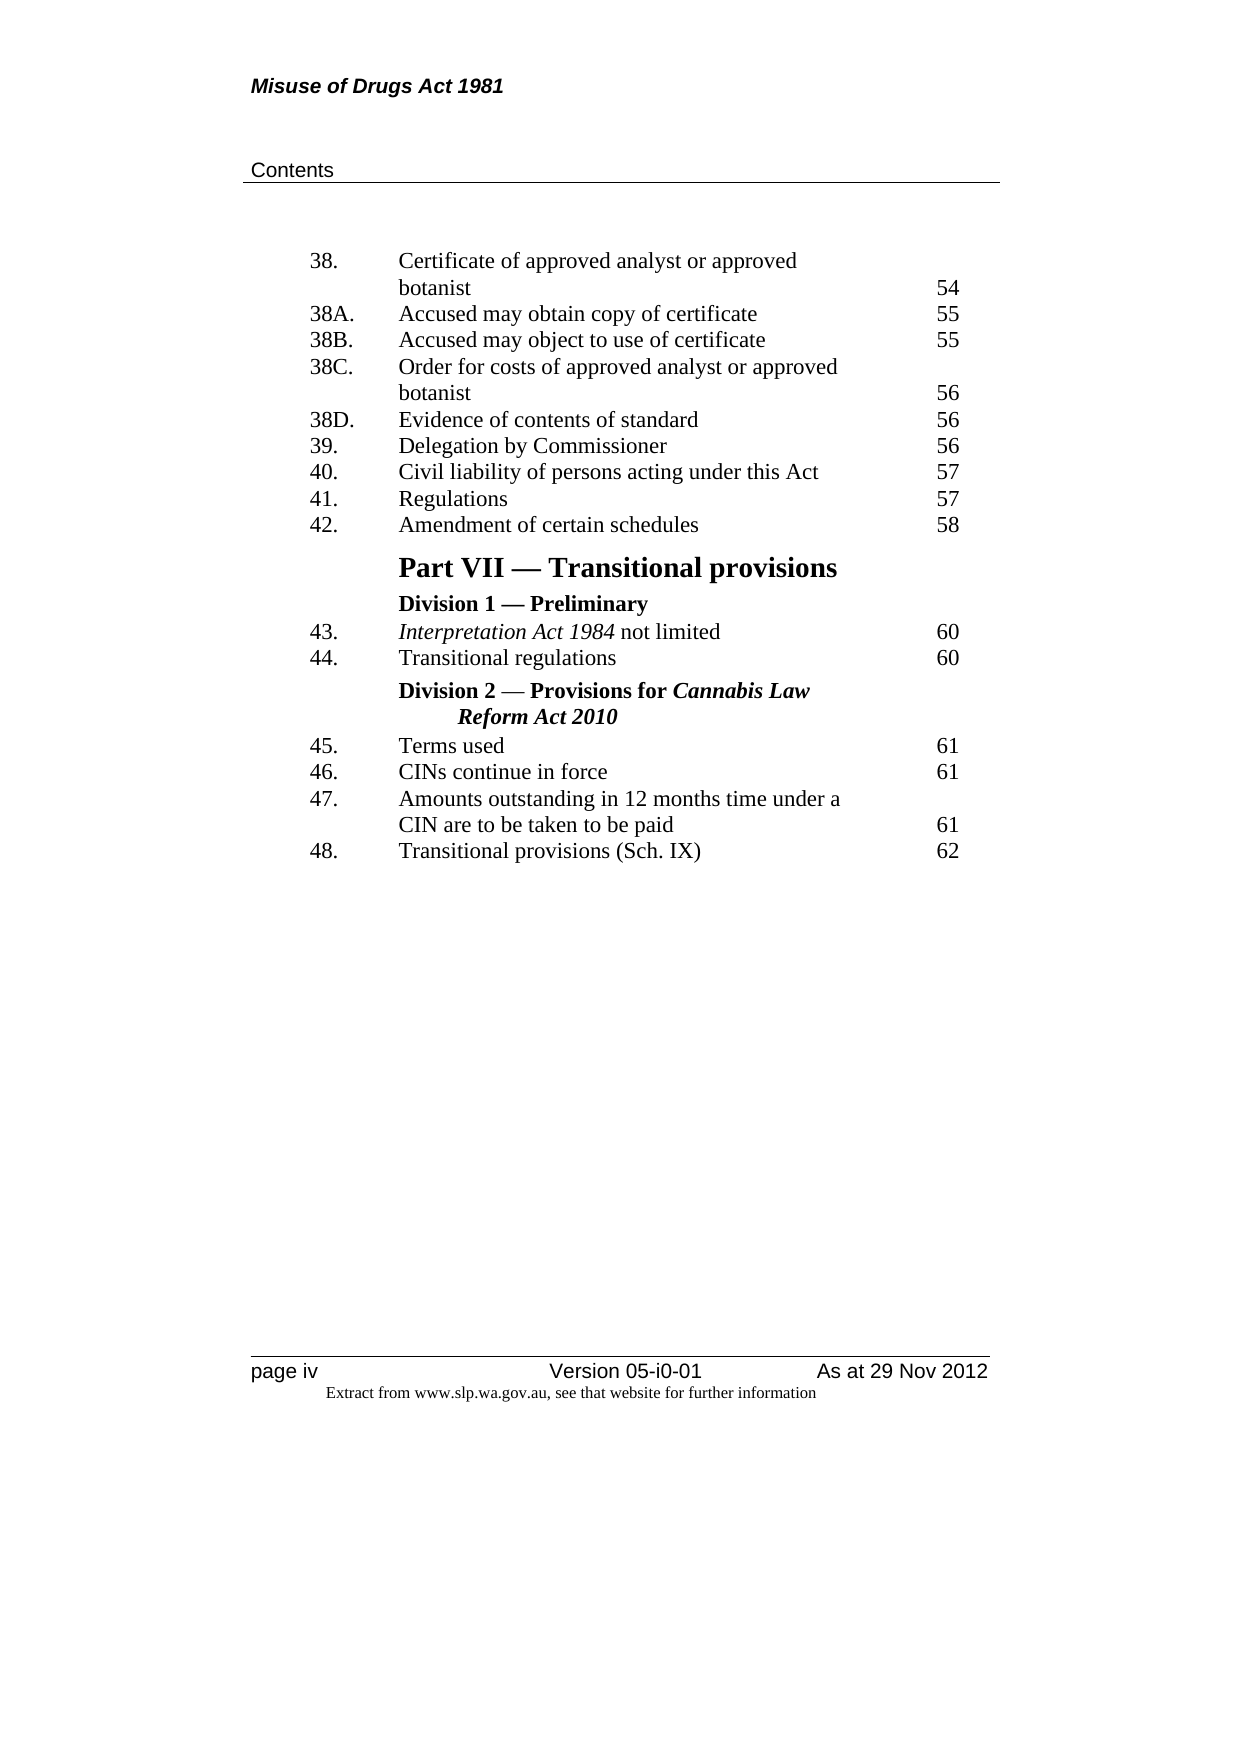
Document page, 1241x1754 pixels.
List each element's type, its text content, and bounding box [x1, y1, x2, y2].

text 39. Delegation by Commissioner 56 [309, 432, 872, 458]
text 41. Regulations 57 [309, 485, 872, 511]
text 38. Certificate of approved analyst or approved botanist 54 [309, 247, 872, 300]
text 43. Interpretation Act 1984 not limited 60 [309, 618, 872, 644]
text 38C. Order for costs of approved analyst or approved botanist 56 [309, 353, 872, 406]
text 45. Terms used 61 [309, 732, 872, 758]
text 40. Civil liability of persons acting under this Act 57 [309, 458, 872, 485]
text 38B. Accused may object to use of certificate 55 [309, 327, 872, 353]
text Division 1 — Preliminary [398, 590, 872, 616]
text Division 2 — Provisions for Cannabis Law Reform Act 2010 [398, 677, 872, 730]
text 38D. Evidence of contents of standard 56 [309, 406, 872, 432]
text Part VII — Transitional provisions [398, 550, 872, 583]
text 46. CINs continue in force 61 [309, 758, 872, 784]
text 48. Transitional provisions (Sch. IX) 62 [309, 837, 872, 864]
text 42. Amendment of certain schedules 58 [309, 511, 872, 537]
text 47. Amounts outstanding in 12 months time under a CIN are to be taken to be paid 61 [309, 784, 872, 837]
text 44. Transitional regulations 60 [309, 644, 872, 671]
text 38A. Accused may obtain copy of certificate 55 [309, 300, 872, 327]
